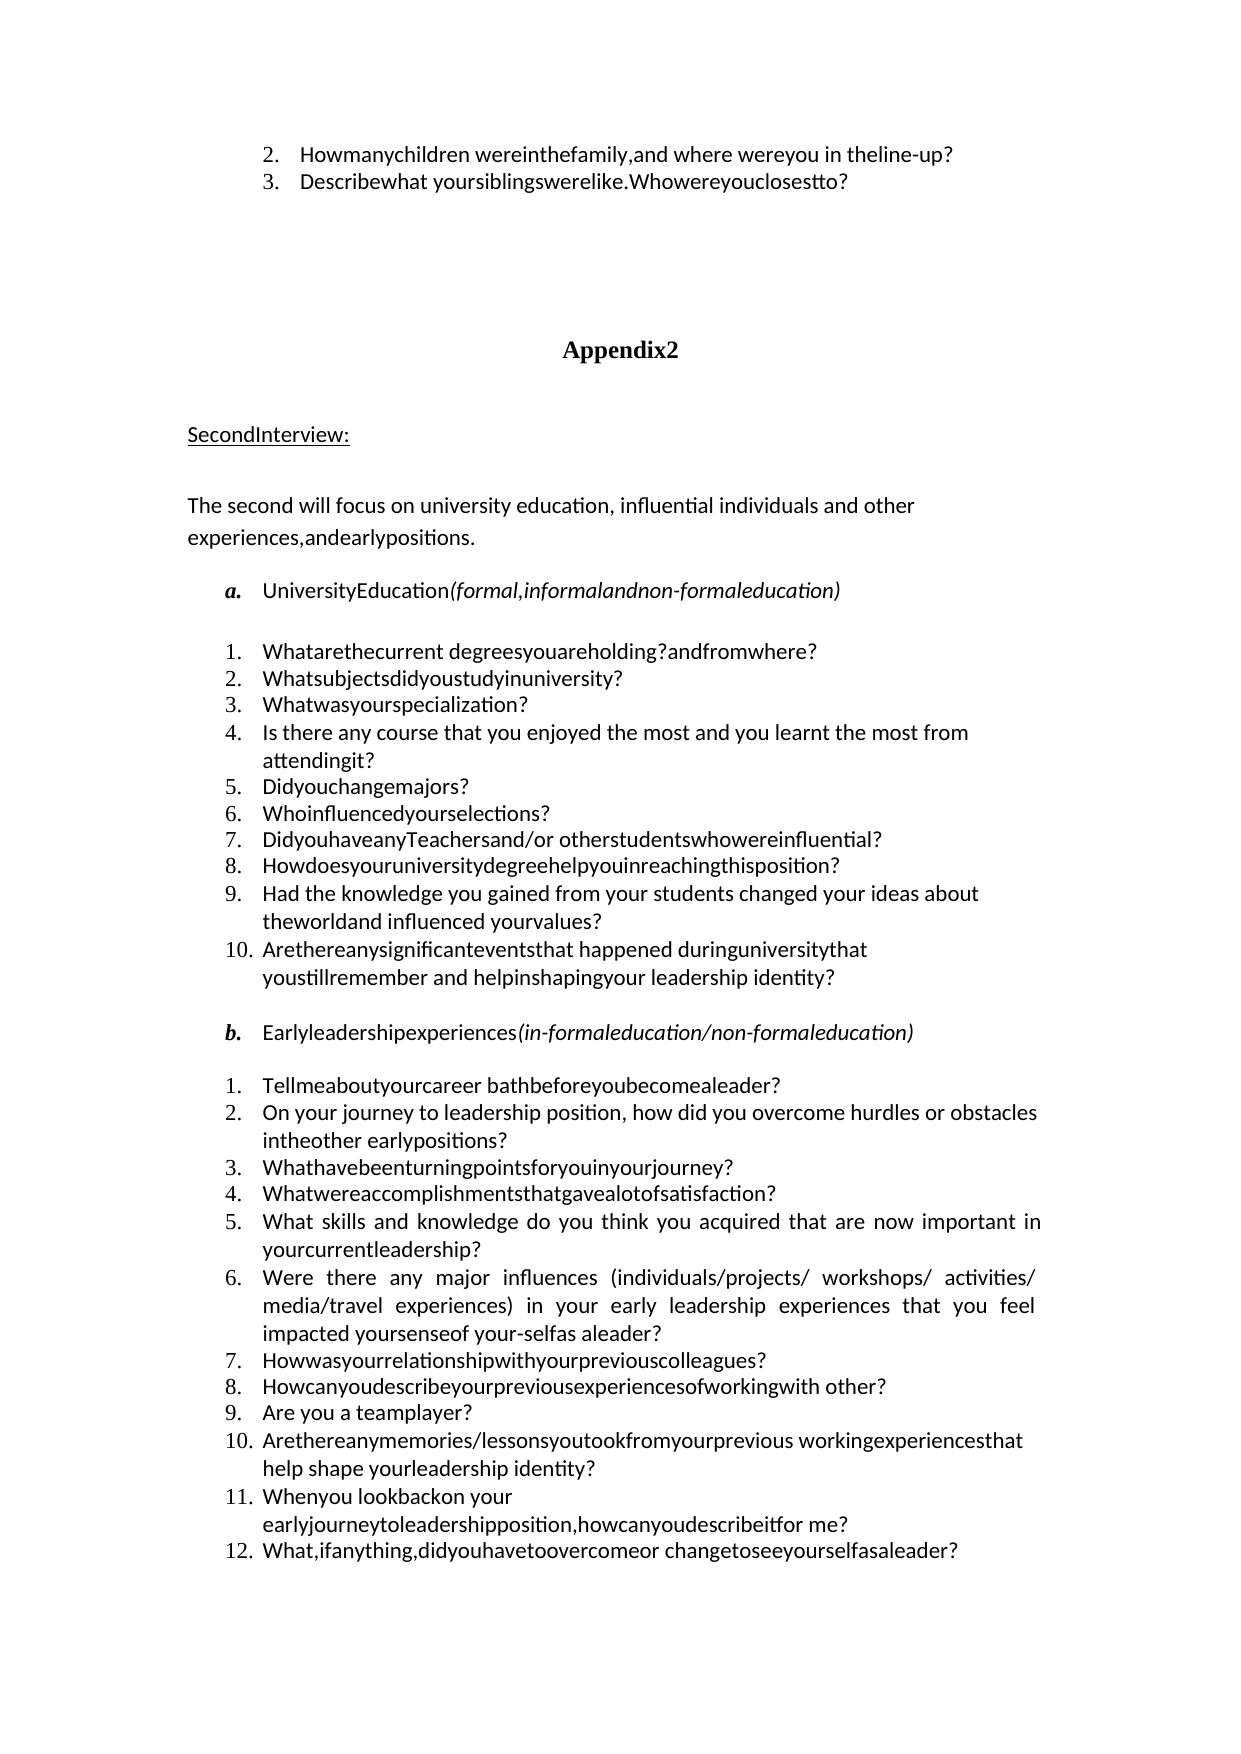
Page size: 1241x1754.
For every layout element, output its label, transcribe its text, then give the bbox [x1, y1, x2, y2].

list Howdoesyouruniversitydegreehelpyouinreachingthisposition? [225, 853, 1113, 879]
list Were there any major influences (individuals/projects/ workshops/ activities/ media/travel experiences) in your early leadership experiences that you feel impacted yoursenseof your-selfas aleader? [225, 1263, 1037, 1347]
list Arethereanymemories/lessonsyoutookfromyourprevious workingexperiencesthat help shape yourleadership identity? [225, 1426, 1027, 1482]
list UniversityEducation(formal,informalandnon-formaleducation) [225, 577, 1113, 604]
list Tellmeaboutyourcareer bathbeforeyoubecomealeader? [225, 1072, 1113, 1098]
list Whenyou lookbackon your earlyjourneytoleadershipposition,howcanyoudescribeitfor me? [225, 1482, 988, 1538]
list Earlyleadershipexperiences(in-formaleducation/non-formaleducation) [225, 1018, 1113, 1046]
list What skills and knowledge do you think you acquired that are now important in yourcurrentleadership? [225, 1207, 1043, 1263]
list On your journey to leadership position, how did you overcome hurdles or obstacles intheother earlypositions? [225, 1098, 1050, 1154]
text The second will focus on university education, influential individuals and other experiences,andearlypositions. [187, 491, 1036, 552]
list What,ifanything,didyouhavetoovercomeor changetoseeyourselfasaleader? [225, 1538, 1113, 1564]
list Is there any course that you enjoyed the most and you learnt the most from attendingit? [225, 718, 1039, 774]
list Whatwereaccomplishmentsthatgavealotofsatisfaction? [225, 1181, 1113, 1207]
list DidyouhaveanyTeachersand/or otherstudentswhowereinfluential? [225, 826, 1113, 853]
list Howcanyoudescribeyourpreviousexperiencesofworkingwith other? [225, 1373, 1113, 1399]
list Howwasyourrelationshipwithyourpreviouscolleagues? [225, 1347, 1113, 1373]
subtitle Appendix2 [258, 335, 983, 364]
list Whatsubjectsdidyoustudyinuniversity? [225, 665, 1113, 691]
list Arethereanysignificanteventsthat happened duringuniversitythat youstillremember and helpinshapingyour leadership identity? [225, 935, 971, 991]
text SecondInterview: [187, 421, 1113, 448]
list Had the knowledge you gained from your students changed your ideas about theworldand influenced yourvalues? [225, 879, 999, 935]
list Whoinfluencedyourselections? [225, 800, 1113, 826]
list Whathavebeenturningpointsforyouinyourjourney? [225, 1154, 1113, 1181]
list Whatwasyourspecialization? [225, 691, 1113, 718]
list Whatarethecurrent degreesyouareholding?andfromwhere? [225, 639, 1113, 665]
list Howmanychildren wereinthefamily,and where wereyou in theline-up? [262, 142, 1113, 168]
list Didyouchangemajors? [225, 774, 1113, 800]
list Are you a teamplayer? [225, 1399, 1113, 1426]
list Describewhat yoursiblingswerelike.Whowereyouclosestto? [262, 168, 1113, 194]
